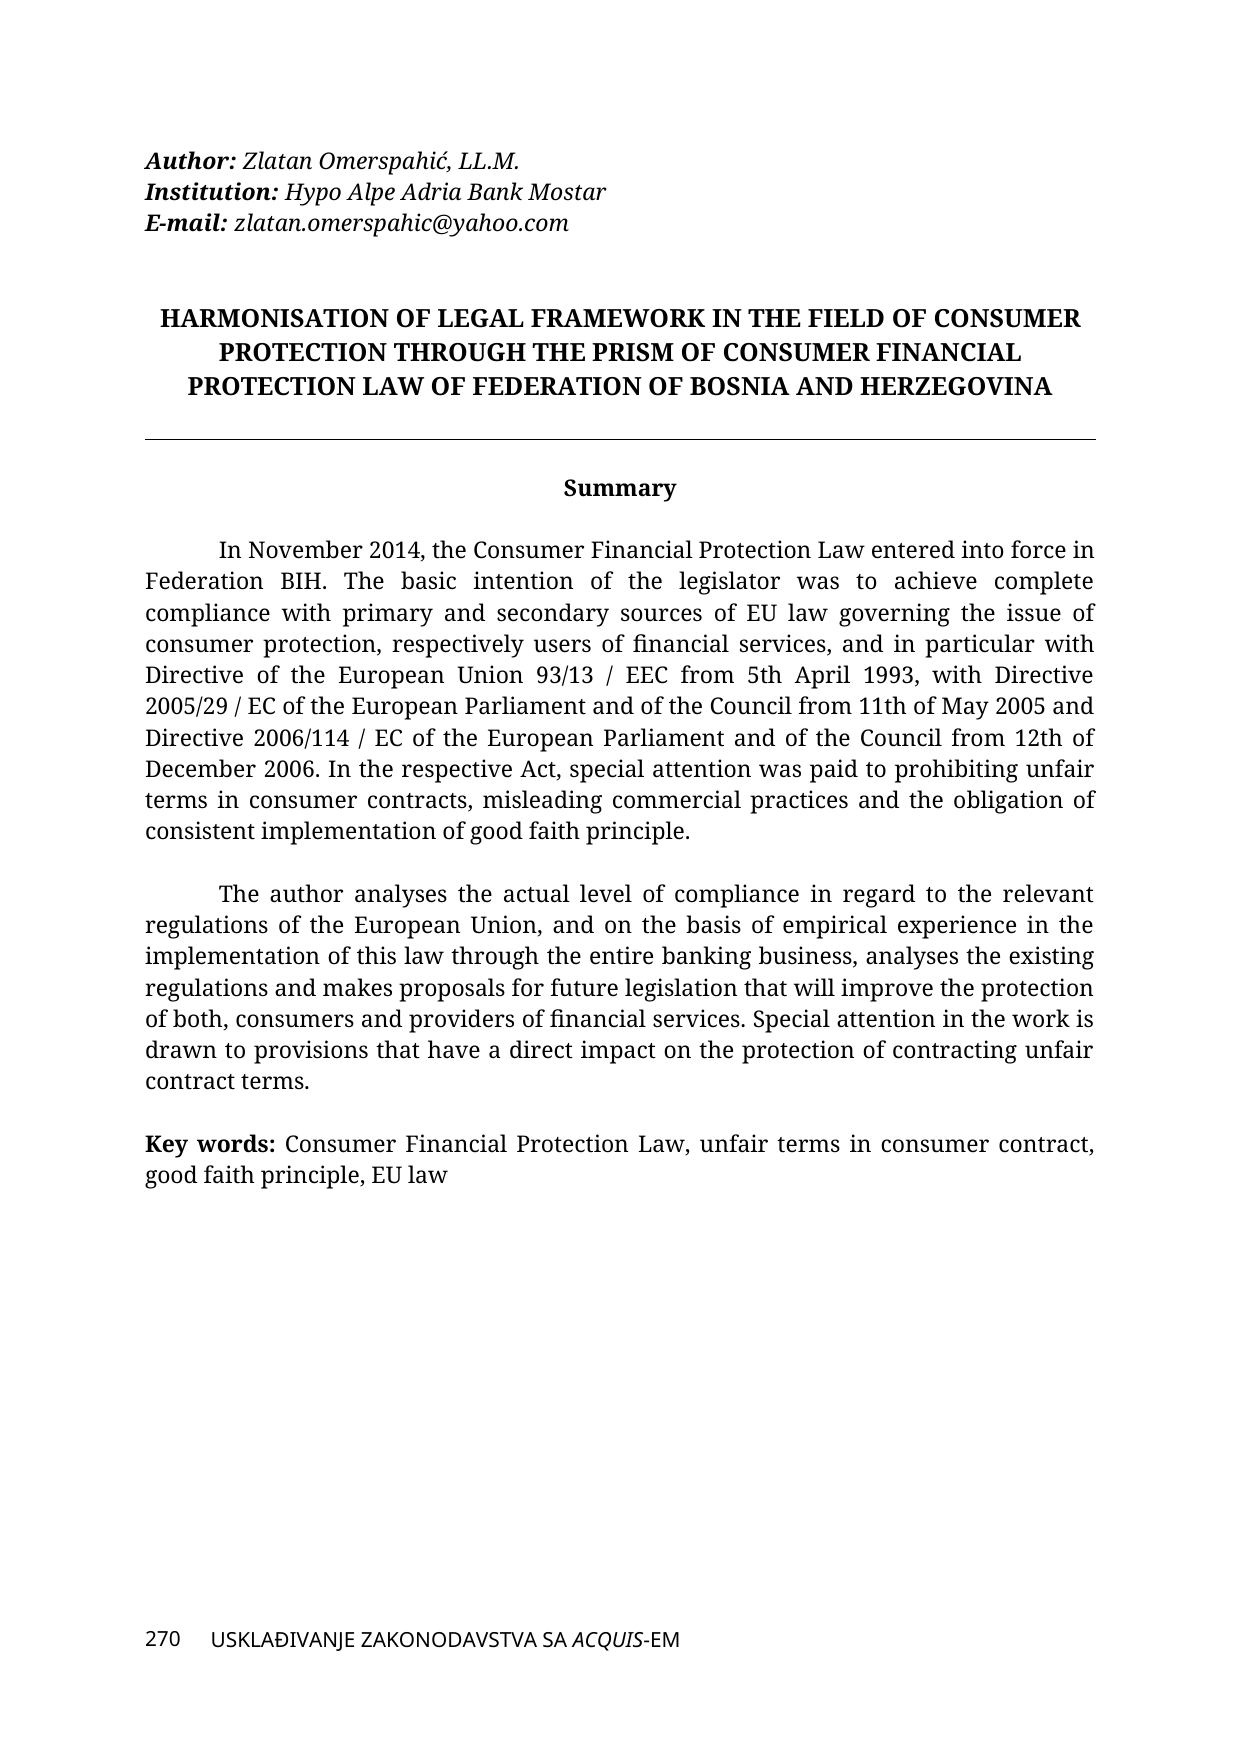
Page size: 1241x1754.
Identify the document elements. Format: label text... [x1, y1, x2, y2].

text Summary [145, 472, 1096, 503]
text The author analyses the actual level of compliance in regard to the relevant regulations of the European Union, and on the basis of empirical experience in the implementation of this law through the entire banking business, analyses the existing regulations and makes proposals for future legislation that will improve the protection of both, consumers and providers of financial services. Special attention in the work is drawn to provisions that have a direct impact on the protection of contracting unfair contract terms. [145, 878, 1096, 1097]
text HARMONISATION OF LEGAL FRAMEWORK IN THE FIELD OF CONSUMER PROTECTION THROUGH THE PRISM OF CONSUMER FINANCIAL PROTECTION LAW OF FEDERATION OF BOSNIA AND HERZEGOVINA [145, 301, 1096, 403]
text Author: Zlatan Omerspahić, LL.M. [145, 145, 1096, 176]
text In November 2014, the Consumer Financial Protection Law entered into force in Federation BIH. The basic intention of the legislator was to achieve complete compliance with primary and secondary sources of EU law governing the issue of consumer protection, respectively users of financial services, and in particular with Directive of the European Union 93/13 / EEC from 5th April 1993, with Directive 2005/29 / EC of the European Parliament and of the Council from 11th of May 2005 and Directive 2006/114 / EC of the European Parliament and of the Council from 12th of December 2006. In the respective Act, special attention was paid to prohibiting unfair terms in consumer contracts, misleading commercial practices and the obligation of consistent implementation of good faith principle. [145, 534, 1096, 847]
text Institution: Hypo Alpe Adria Bank Mostar [145, 176, 1096, 207]
text E-mail: zlatan.omerspahic@yahoo.com [145, 207, 1096, 238]
text Key words: Consumer Financial Protection Law, unfair terms in consumer contract, good faith principle, EU law [145, 1128, 1096, 1190]
